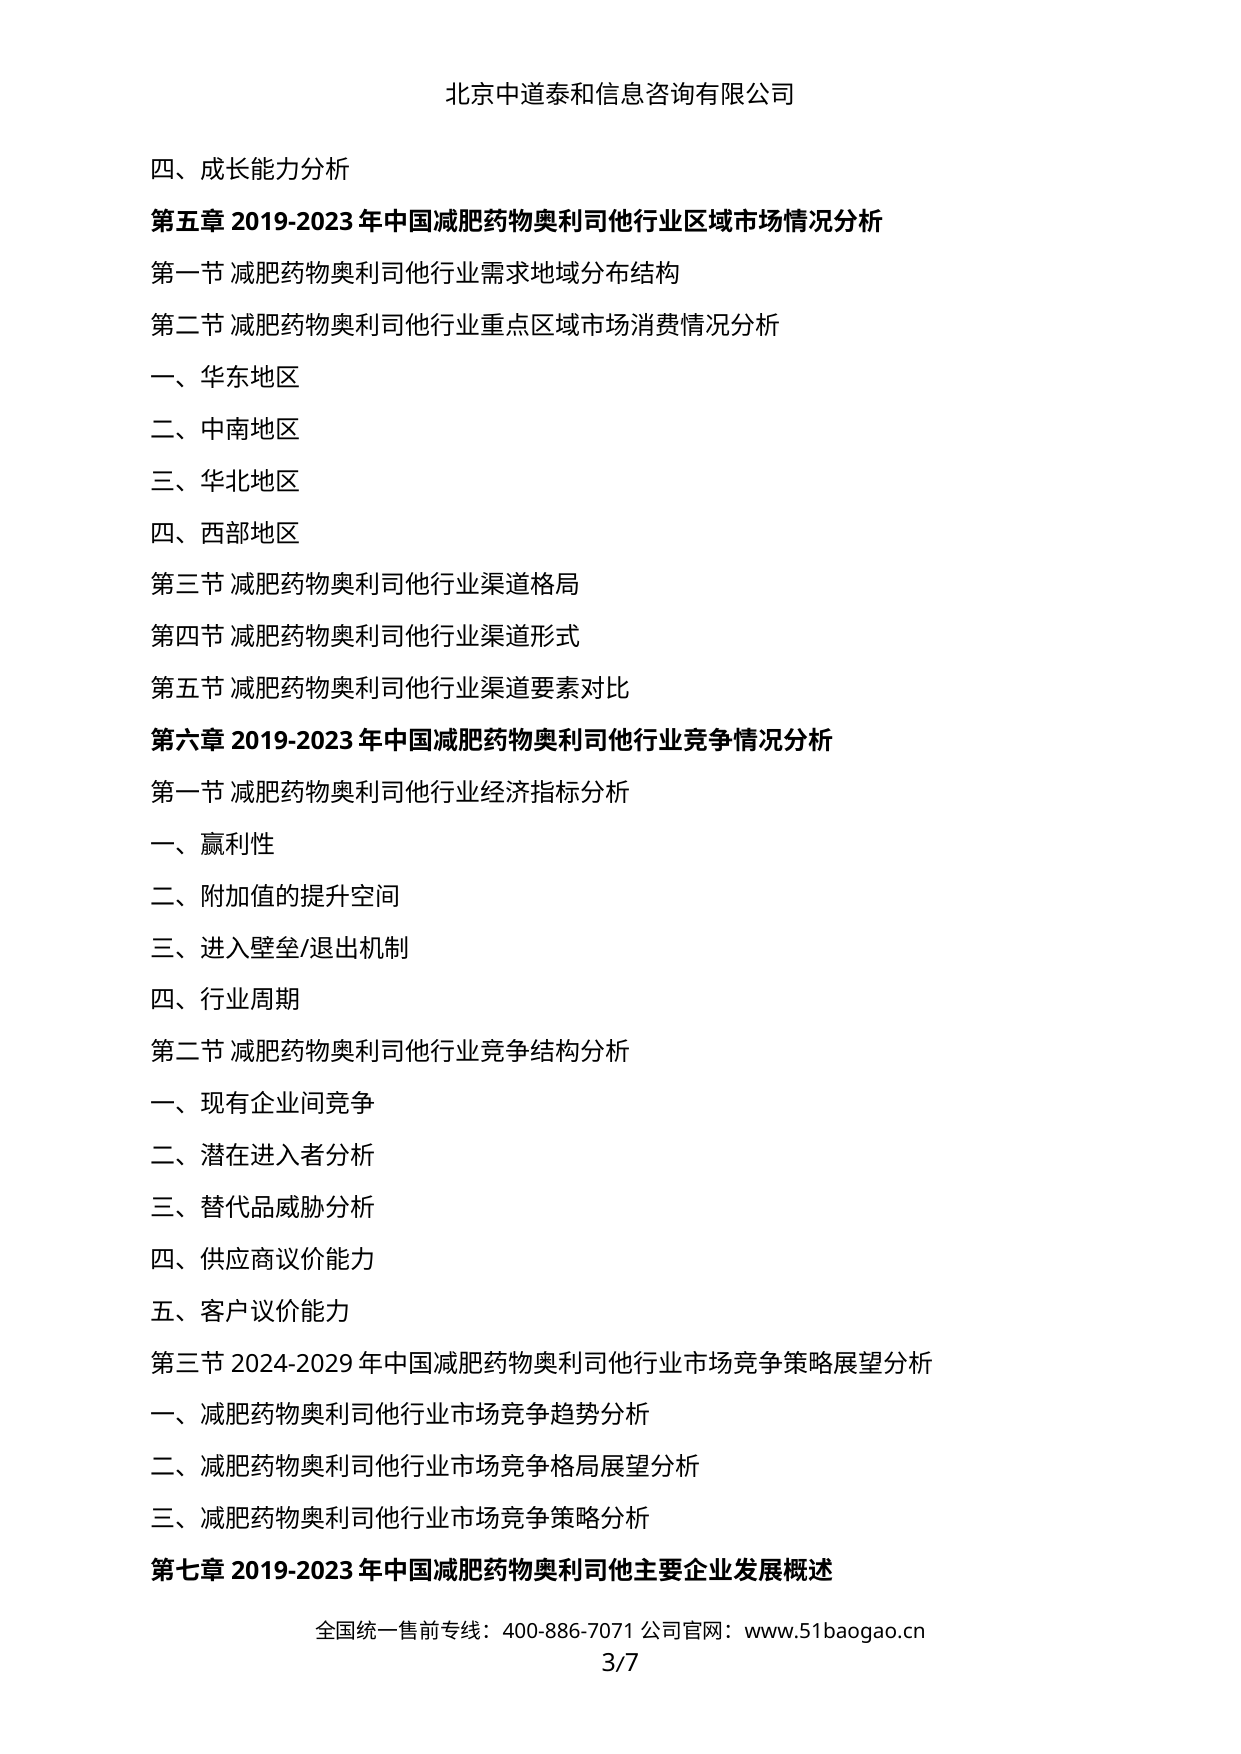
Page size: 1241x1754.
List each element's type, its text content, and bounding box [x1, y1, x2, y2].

text 四、供应商议价能力 [150, 1239, 1090, 1276]
text 第二节 减肥药物奥利司他行业重点区域市场消费情况分析 [150, 306, 1090, 342]
text 一、减肥药物奥利司他行业市场竞争趋势分析 [150, 1395, 1090, 1431]
text 第二节 减肥药物奥利司他行业竞争结构分析 [150, 1032, 1090, 1068]
text 第五节 减肥药物奥利司他行业渠道要素对比 [150, 669, 1090, 705]
text 三、华北地区 [150, 461, 1090, 497]
text 第三节 2024-2029年中国减肥药物奥利司他行业市场竞争策略展望分析 [150, 1343, 1090, 1379]
text 第六章 2019-2023年中国减肥药物奥利司他行业竞争情况分析 [150, 721, 1090, 757]
text 二、潜在进入者分析 [150, 1136, 1090, 1172]
text 三、替代品威胁分析 [150, 1187, 1090, 1224]
text 四、成长能力分析 [150, 150, 1090, 186]
text 四、行业周期 [150, 980, 1090, 1016]
text 五、客户议价能力 [150, 1291, 1090, 1327]
text 第五章 2019-2023年中国减肥药物奥利司他行业区域市场情况分析 [150, 202, 1090, 238]
text 二、中南地区 [150, 409, 1090, 446]
text 三、进入壁垒/退出机制 [150, 928, 1090, 964]
text 一、赢利性 [150, 824, 1090, 861]
text 一、华东地区 [150, 357, 1090, 394]
text 第七章 2019-2023年中国减肥药物奥利司他主要企业发展概述 [150, 1551, 1090, 1587]
text 四、西部地区 [150, 513, 1090, 549]
text 二、附加值的提升空间 [150, 876, 1090, 912]
text 第一节 减肥药物奥利司他行业需求地域分布结构 [150, 254, 1090, 290]
text 第一节 减肥药物奥利司他行业经济指标分析 [150, 772, 1090, 809]
text 第三节 减肥药物奥利司他行业渠道格局 [150, 565, 1090, 601]
text 二、减肥药物奥利司他行业市场竞争格局展望分析 [150, 1447, 1090, 1483]
text 第四节 减肥药物奥利司他行业渠道形式 [150, 617, 1090, 653]
text 一、现有企业间竞争 [150, 1084, 1090, 1120]
text 三、减肥药物奥利司他行业市场竞争策略分析 [150, 1499, 1090, 1535]
